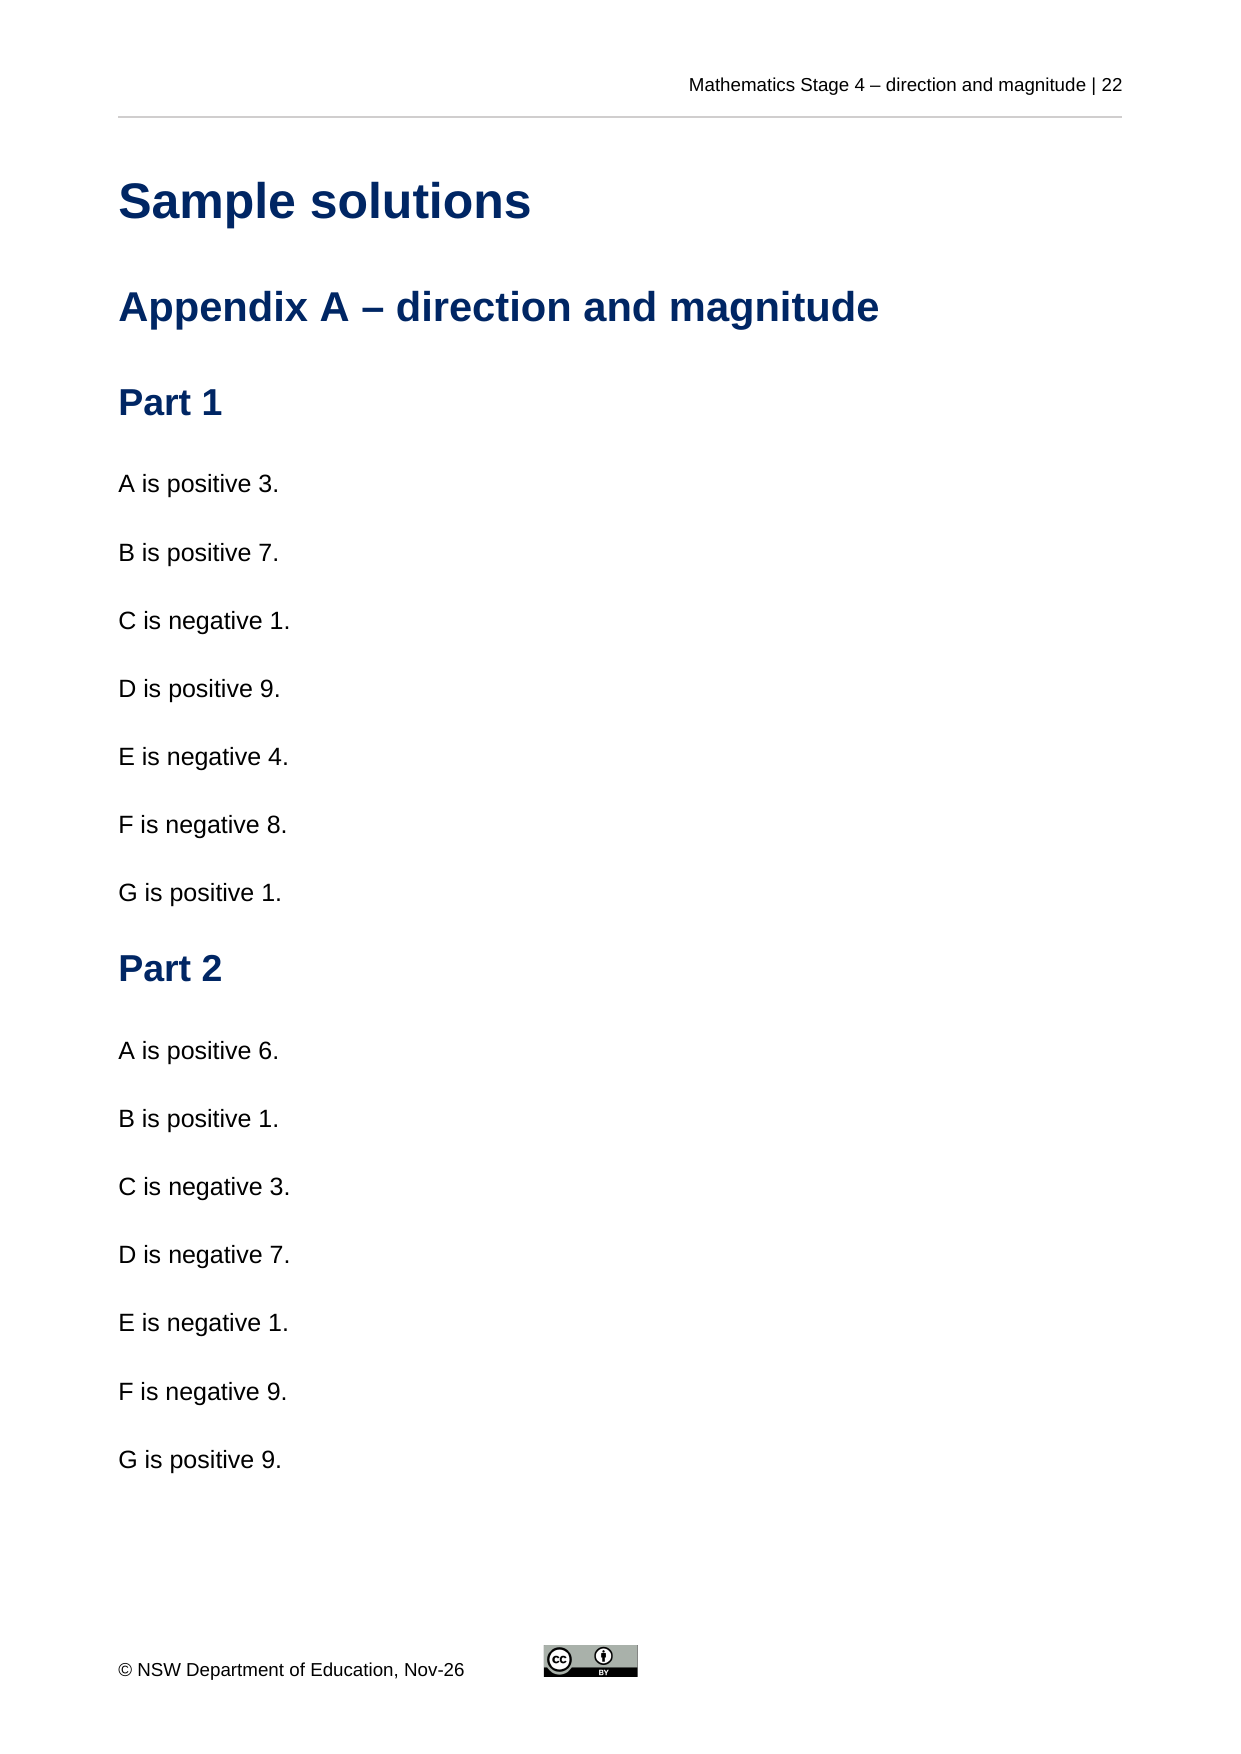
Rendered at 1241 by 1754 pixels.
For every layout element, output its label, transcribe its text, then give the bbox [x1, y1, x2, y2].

text E is negative 4. [118, 742, 1122, 771]
text G is positive 1. [118, 878, 1122, 907]
text A is positive 6. [118, 1036, 1122, 1065]
text D is positive 9. [118, 674, 1122, 702]
text F is negative 8. [118, 810, 1122, 839]
text F is negative 9. [118, 1377, 1122, 1405]
subtitle Appendix A – direction and magnitude [118, 283, 1122, 331]
subtitle Part 2 [118, 946, 1122, 989]
subtitle Part 1 [118, 380, 1122, 423]
text E is negative 1. [118, 1308, 1122, 1337]
picture [543, 1645, 638, 1677]
text A is positive 3. [118, 469, 1122, 498]
text C is negative 1. [118, 606, 1122, 634]
text D is negative 7. [118, 1240, 1122, 1269]
text G is positive 9. [118, 1445, 1122, 1473]
text B is positive 7. [118, 537, 1122, 566]
text B is positive 1. [118, 1104, 1122, 1133]
subtitle Sample solutions [118, 172, 1122, 229]
text C is negative 3. [118, 1172, 1122, 1201]
